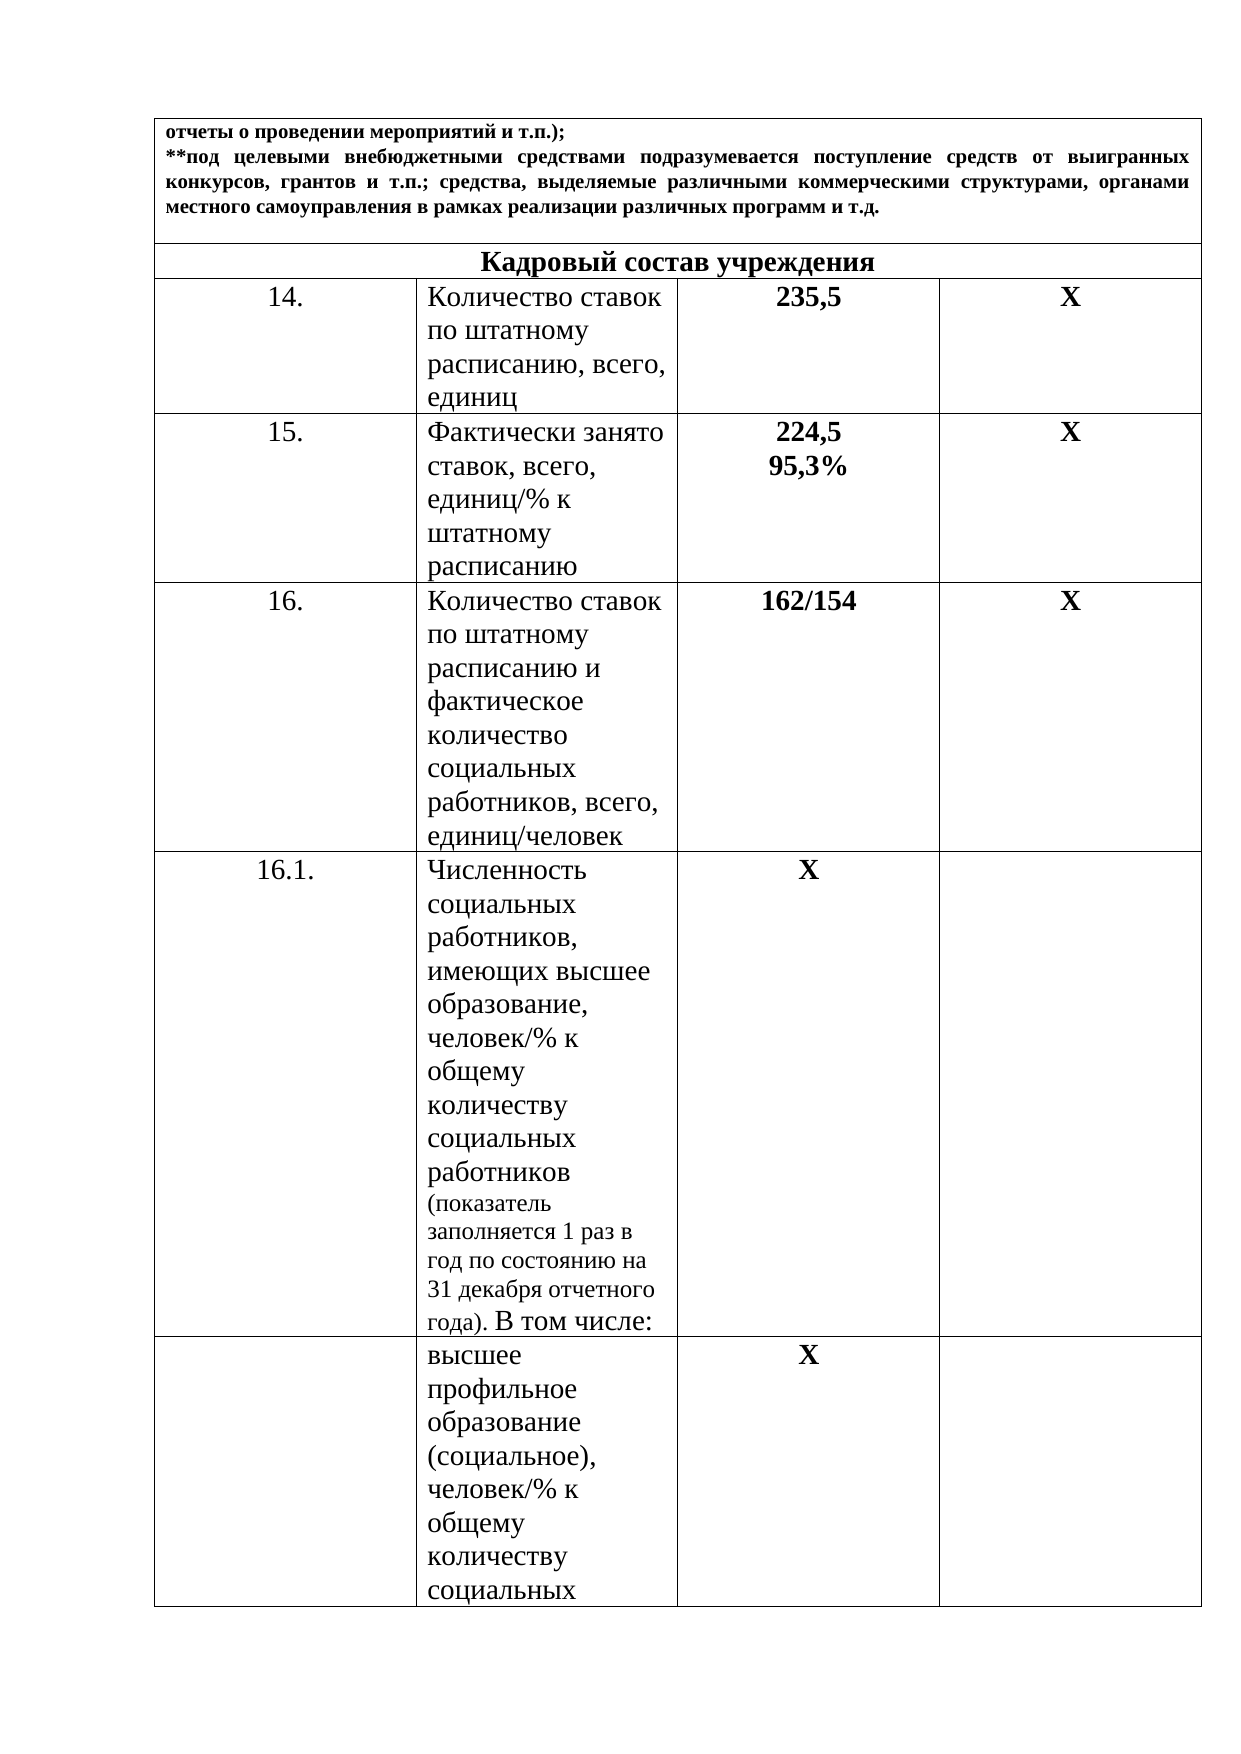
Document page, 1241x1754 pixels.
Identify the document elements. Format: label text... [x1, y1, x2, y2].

table_cell Х [940, 414, 1201, 582]
table_cell 235,5 [678, 279, 939, 413]
table_cell Кадровый состав учреждения [155, 244, 1201, 278]
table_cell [417, 1337, 677, 1606]
table_cell Количество ставок по штатному расписанию, всего, единиц [417, 279, 677, 413]
table_cell 14. [155, 279, 416, 413]
table_cell [155, 1337, 416, 1606]
table_cell Х [940, 583, 1201, 851]
table_cell 224,5 95,3% [678, 414, 939, 582]
table_cell 16. [155, 583, 416, 851]
table_cell Х [678, 852, 939, 1336]
table_cell 16.1. [155, 852, 416, 1336]
table_cell [940, 1337, 1201, 1606]
table_cell [940, 852, 1201, 1336]
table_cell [155, 119, 1201, 243]
table_cell Численность социальных работников, имеющих высшее образование, человек/% к общему количеству социальных работников (показатель заполняется 1 раз в год по состоянию на 31 декабря отчетного года). В том числе: [417, 852, 677, 1336]
table_cell 162/154 [678, 583, 939, 851]
table_cell Х [678, 1337, 939, 1606]
table_cell Х [940, 279, 1201, 413]
table_cell Количество ставок по штатному расписанию и фактическое количество социальных работников, всего, единиц/человек [417, 583, 677, 851]
table_cell Фактически занято ставок, всего, единиц/% к штатному расписанию [417, 414, 677, 582]
table_cell 15. [155, 414, 416, 582]
